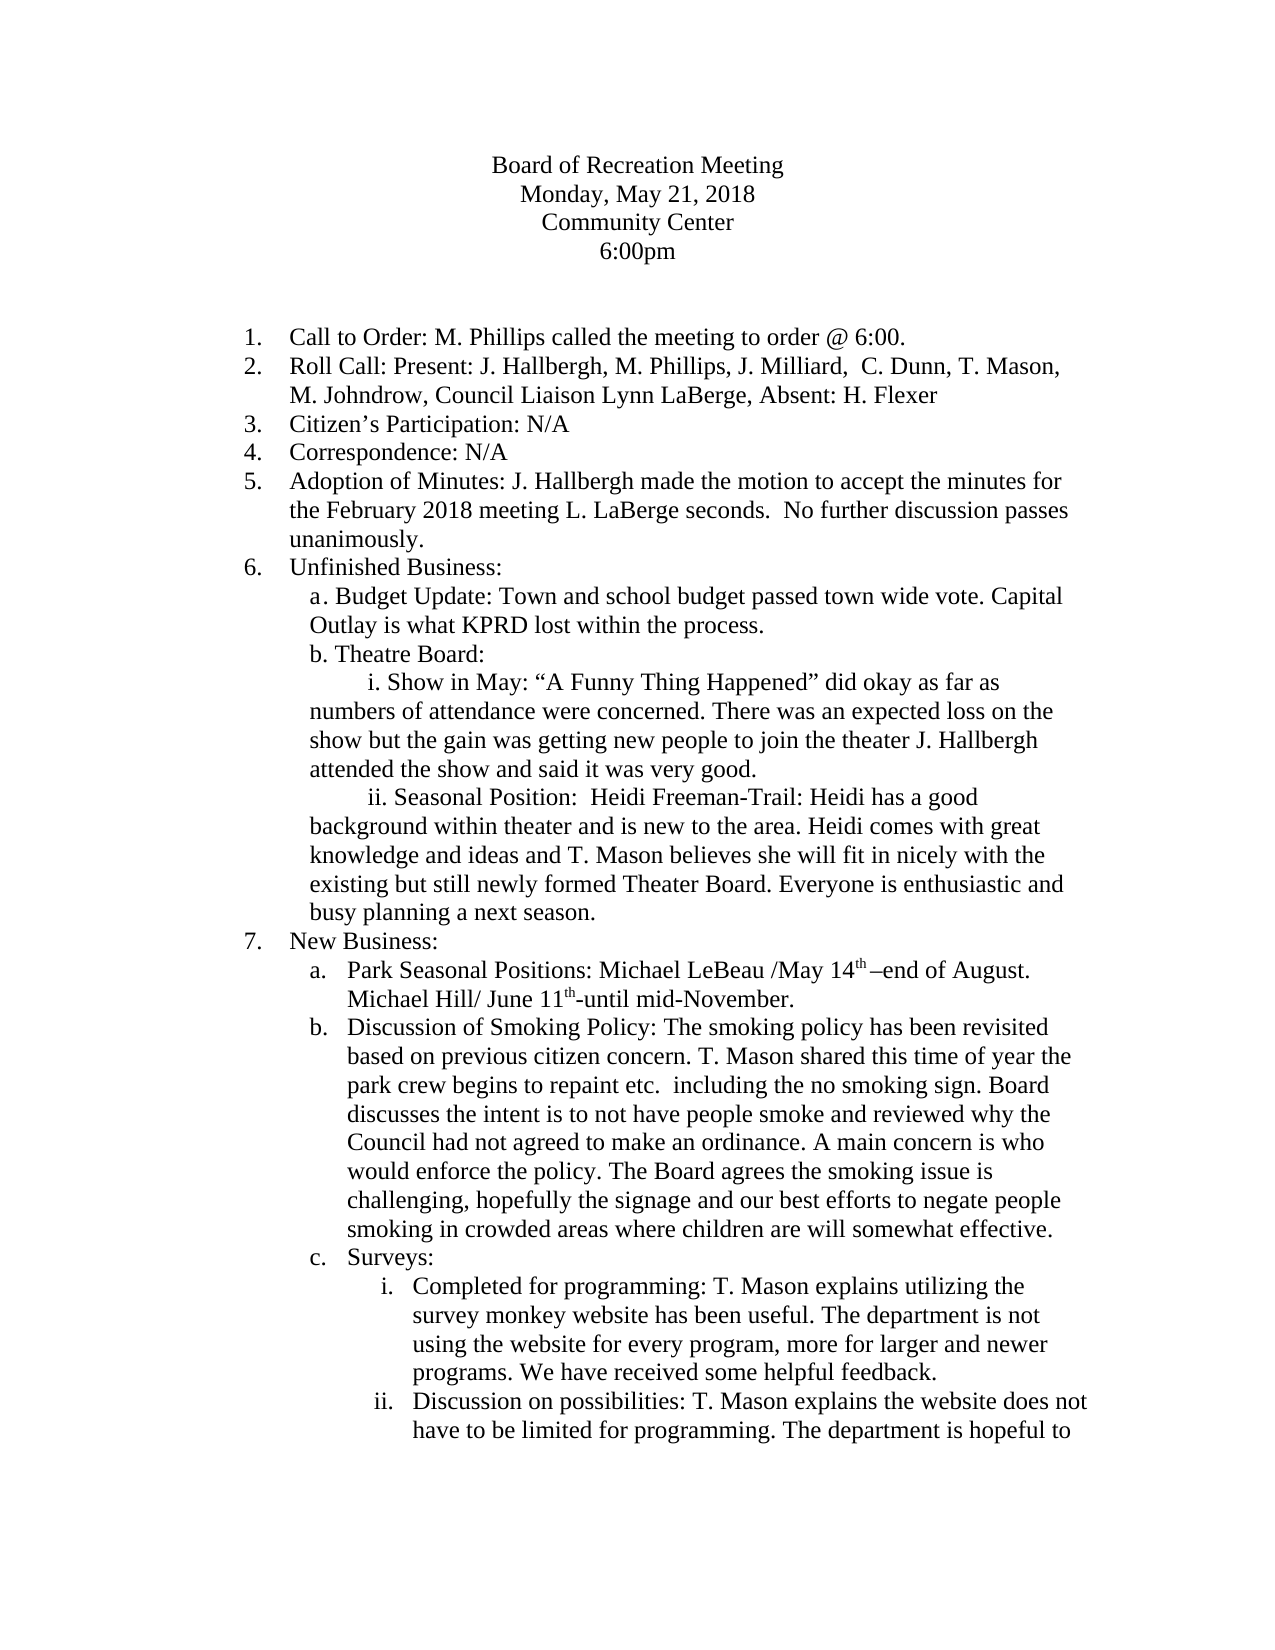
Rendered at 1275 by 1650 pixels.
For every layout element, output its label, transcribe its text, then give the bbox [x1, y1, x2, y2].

list Citizen’s Participation: N/A [244, 409, 1087, 437]
list Roll Call: Present: J. Hallbergh, M. Phillips, J. Milliard, C. Dunn, T. Mason, M. Johndrow, Council Liaison Lynn LaBerge, Absent: H. Flexer [244, 351, 1087, 409]
list Adoption of Minutes: J. Hallbergh made the motion to accept the minutes for the February 2018 meeting L. LaBerge seconds. No further discussion passes unanimously. [244, 466, 1087, 552]
list Call to Order: M. Phillips called the meeting to order @ 6:00. [244, 322, 1087, 351]
text Community Center [187, 207, 1087, 236]
text b. Theatre Board: [309, 639, 1087, 667]
list New Business: [244, 926, 1087, 955]
text ii. Seasonal Position: Heidi Freeman-Trail: Heidi has a good background within theater and is new to the area. Heidi comes with great knowledge and ideas and T. Mason believes she will fit in nicely with the existing but still newly formed Theater Board. Everyone is enthusiastic and busy planning a next season. [309, 782, 1087, 926]
text 6:00pm [187, 236, 1087, 265]
text i. Show in May: “A Funny Thing Happened” did okay as far as numbers of attendance were concerned. There was an expected loss on the show but the gain was getting new people to join the theater J. Hallbergh attended the show and said it was very good. [309, 667, 1087, 782]
text Board of Recreation Meeting [187, 150, 1087, 179]
text Monday, May 21, 2018 [187, 179, 1087, 207]
list Discussion of Smoking Policy: The smoking policy has been revisited based on previous citizen concern. T. Mason shared this time of year the park crew begins to repaint etc. including the no smoking sign. Board discusses the intent is to not have people smoke and reviewed why the Council had not agreed to make an ordinance. A main concern is who would enforce the policy. The Board agrees the smoking issue is challenging, hopefully the signage and our best efforts to negate people smoking in crowded areas where children are will somewhat effective. [309, 1012, 1087, 1242]
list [394, 1386, 1087, 1444]
list Completed for programming: T. Mason explains utilizing the survey monkey website has been useful. The department is not using the website for every program, more for larger and newer programs. We have received some helpful feedback. [394, 1271, 1087, 1386]
list Correspondence: N/A [244, 437, 1087, 466]
list Park Seasonal Positions: Michael LeBeau /May 14th –end of August. Michael Hill/ June 11th-until mid-November. [309, 955, 1087, 1012]
text a . Budget Update: Town and school budget passed town wide vote. Capital Outlay is what KPRD lost within the process. [309, 581, 1087, 639]
list Surveys: [309, 1242, 1087, 1271]
list Unfinished Business: [244, 552, 1087, 581]
